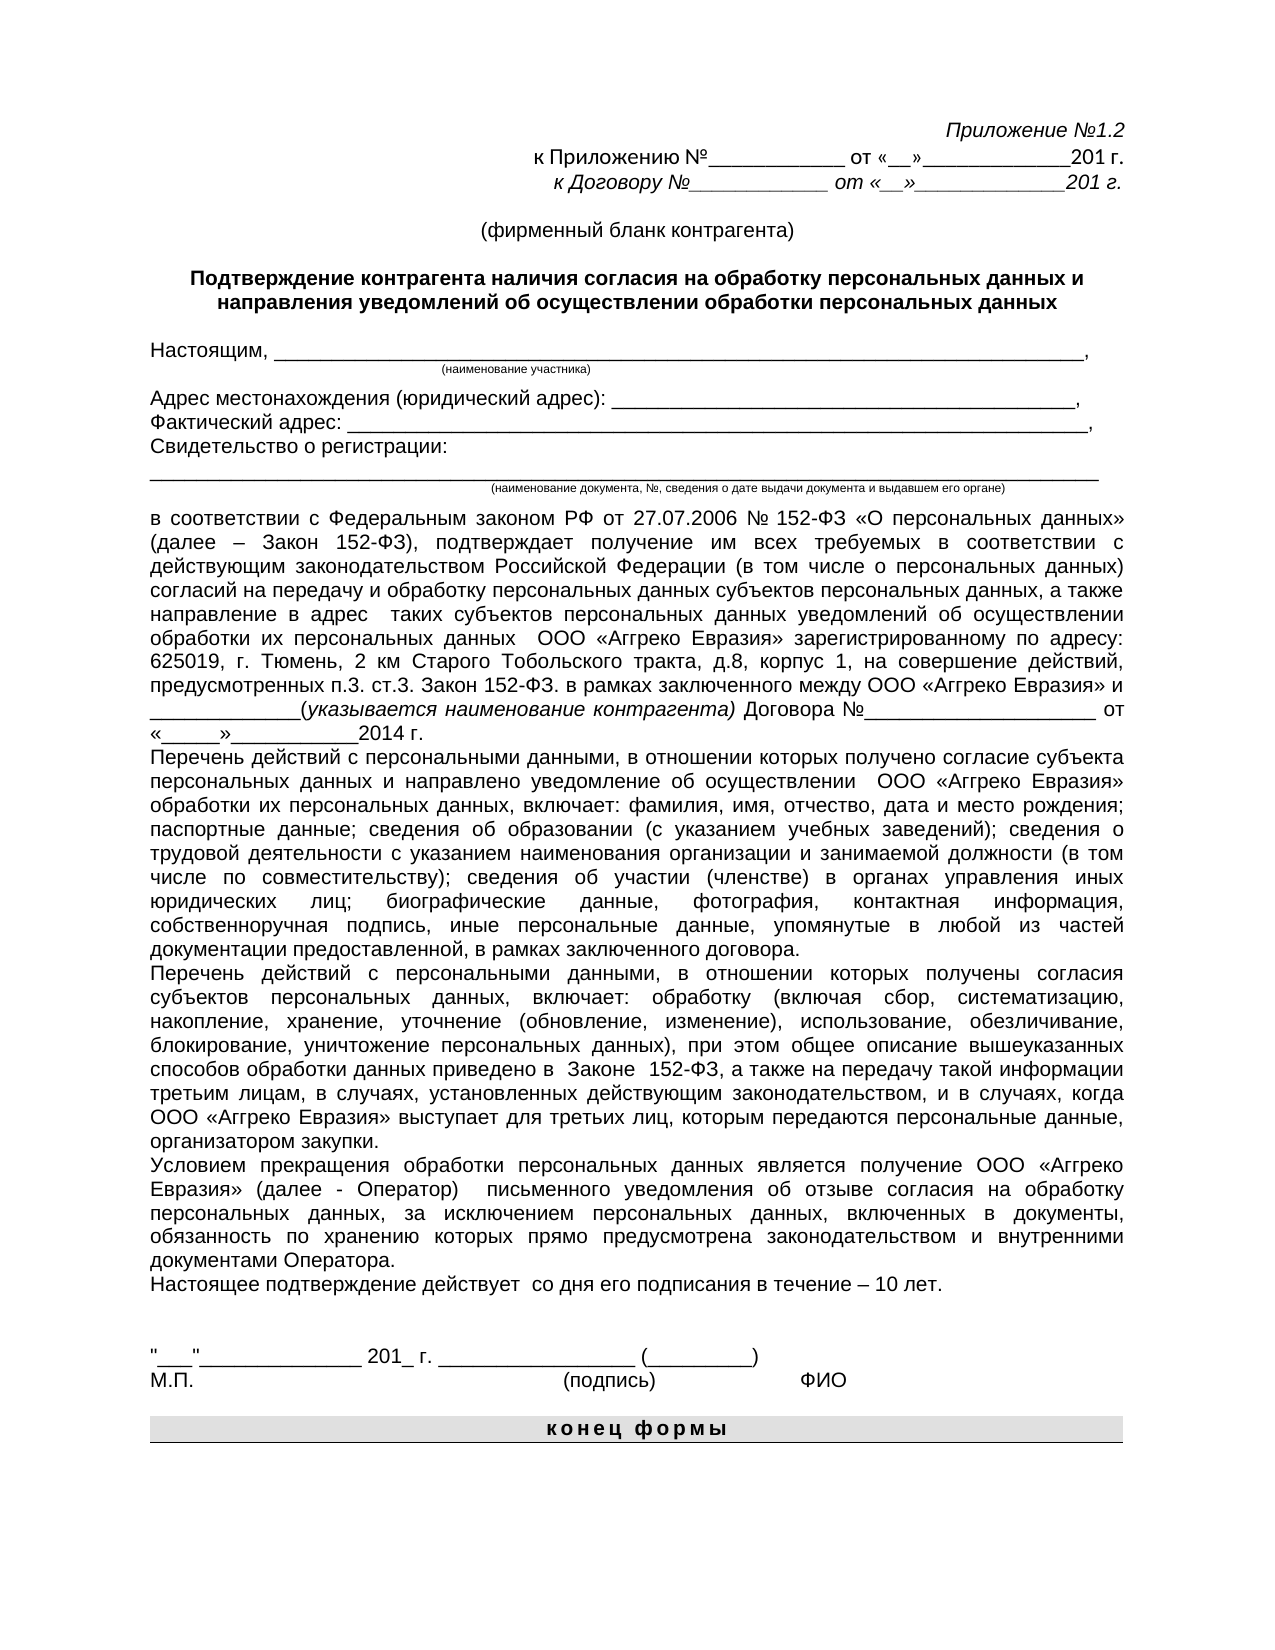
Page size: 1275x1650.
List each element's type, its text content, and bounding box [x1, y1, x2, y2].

text (наименование участника) [150, 362, 1125, 386]
text Условием прекращения обработки персональных данных является получение ООО «Аггреко Евразия» (далее - Оператор) письменного уведомления об отзыве согласия на обработку персональных данных, за исключением персональных данных, включенных в документы, обязанность по хранению которых прямо предусмотрена законодательством и внутренними документами Оператора. [150, 1152, 1125, 1272]
text Фактический адрес: ________________________________________________________________, [150, 410, 1125, 434]
text Подтверждение контрагента наличия согласия на обработку персональных данных и направления уведомлений об осуществлении обработки персональных данных [150, 266, 1125, 314]
text (фирменный бланк контрагента) [150, 218, 1125, 242]
text Настоящее подтверждение действует со дня его подписания в течение – 10 лет. [150, 1272, 1125, 1296]
text М.П. (подпись) ФИО [150, 1368, 1125, 1392]
text в соответствии с Федеральным законом РФ от 27.07.2006 № 152-ФЗ «О персональных данных» (далее – Закон 152-ФЗ), подтверждает получение им всех требуемых в соответствии с действующим законодательством Российской Федерации (в том числе о персональных данных) согласий на передачу и обработку персональных данных субъектов персональных данных, а также направление в адрес таких субъектов персональных данных уведомлений об осуществлении обработки их персональных данных ООО «Аггреко Евразия» зарегистрированному по адресу: 625019, г. Тюмень, 2 км Старого Тобольского тракта, д.8, корпус 1, на совершение действий, предусмотренных п.3. ст.3. Закон 152-ФЗ. в рамках заключенного между ООО «Аггреко Евразия» и _____________(указывается наименование контрагента) Договора №____________________ от «_____»___________2014 г. [150, 506, 1125, 745]
text конец формы [150, 1416, 1123, 1442]
text Перечень действий с персональными данными, в отношении которых получены согласия субъектов персональных данных, включает: обработку (включая сбор, систематизацию, накопление, хранение, уточнение (обновление, изменение), использование, обезличивание, блокирование, уничтожение персональных данных), при этом общее описание вышеуказанных способов обработки данных приведено в Законе 152-ФЗ, а также на передачу такой информации третьим лицам, в случаях, установленных действующим законодательством, и в случаях, когда ООО «Аггреко Евразия» выступает для третьих лиц, которым передаются персональные данные, организатором закупки. [150, 961, 1125, 1152]
text "___"______________ 201_ г. _________________ (_________) [150, 1344, 1125, 1368]
text Адрес местонахождения (юридический адрес): ________________________________________, [150, 386, 1125, 410]
text (наименование документа, №, сведения о дате выдачи документа и выдавшем его органе) [297, 482, 1125, 506]
text Перечень действий с персональными данными, в отношении которых получено согласие субъекта персональных данных и направлено уведомление об осуществлении ООО «Аггреко Евразия» обработки их персональных данных, включает: фамилия, имя, отчество, дата и место рождения; паспортные данные; сведения об образовании (с указанием учебных заведений); сведения о трудовой деятельности с указанием наименования организации и занимаемой должности (в том числе по совместительству); сведения об участии (членстве) в органах управления иных юридических лиц; биографические данные, фотография, контактная информация, собственноручная подпись, иные персональные данные, упомянутые в любой из частей документации предоставленной, в рамках заключенного договора. [150, 745, 1125, 961]
text Приложение №1.2 [150, 118, 1125, 142]
text Настоящим, ______________________________________________________________________, [150, 338, 1125, 362]
text Свидетельство о регистрации: __________________________________________________________________________________ [150, 434, 1125, 482]
